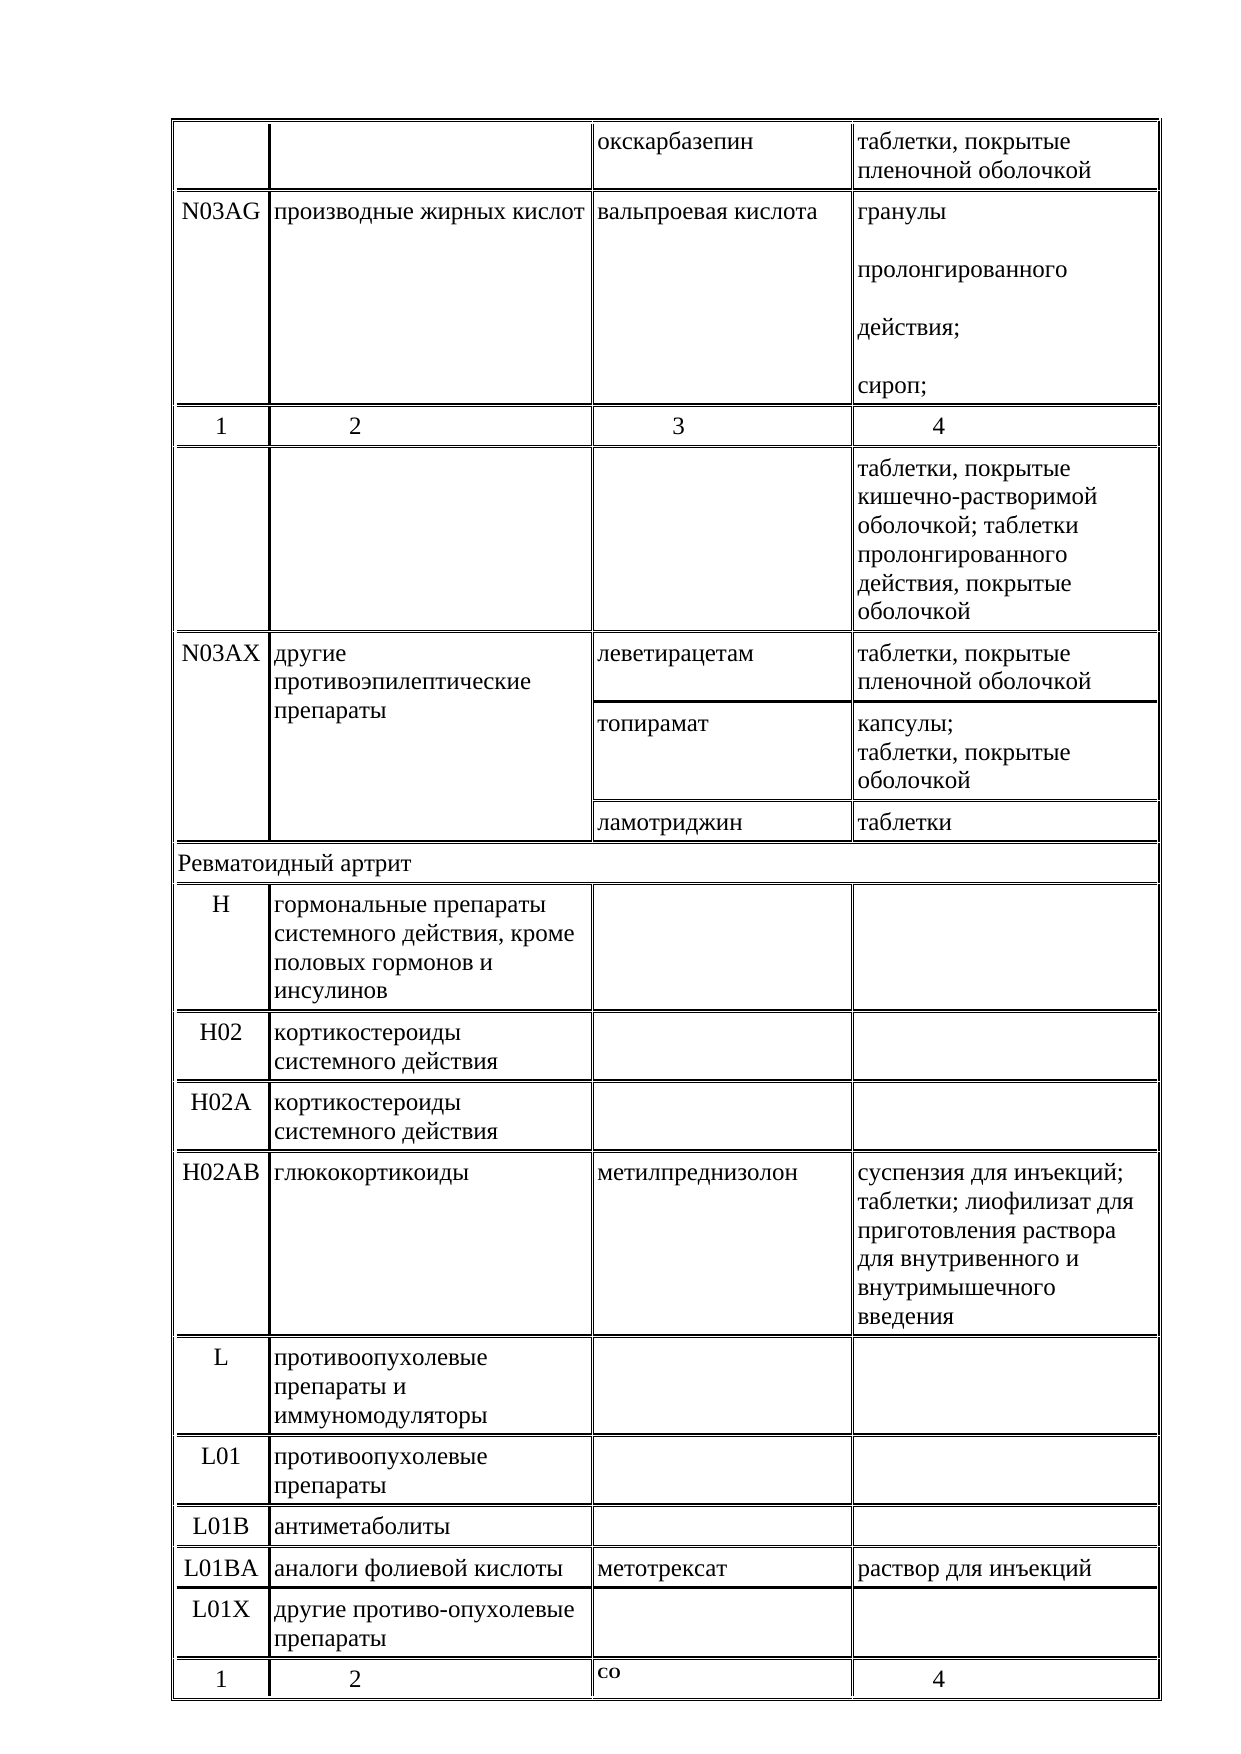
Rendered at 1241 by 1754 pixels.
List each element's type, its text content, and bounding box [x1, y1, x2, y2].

table_cell [854, 1009, 1159, 1079]
table_cell капсулы; таблетки, покрытые оболочкой [854, 700, 1158, 799]
table_cell [594, 1013, 851, 1079]
table_cell N03AG [174, 188, 268, 403]
table_cell таблетки, покрытые пленочной оболочкой [853, 118, 1160, 188]
table_cell другие противоэпилептические препараты [271, 633, 591, 840]
table_cell 4 [854, 403, 1159, 445]
table_cell L01 [174, 1433, 268, 1503]
table_cell [594, 1589, 851, 1656]
table_cell [594, 448, 851, 630]
table_cell Н [174, 881, 269, 1009]
table_cell противоопухолевые препараты [271, 1437, 591, 1503]
table_cell таблетки [853, 799, 1160, 840]
table_cell гормональные препараты системного действия, кроме половых гормонов и инсулинов [271, 885, 591, 1009]
table_cell таблетки, покрытые пленочной оболочкой [853, 630, 1160, 700]
table_cell [173, 445, 269, 630]
table_cell L [174, 1334, 268, 1433]
table_cell Н02АВ [174, 1149, 268, 1334]
table_cell противоопухолевые препараты и иммуномодуляторы [271, 1338, 591, 1433]
table_cell метотрексат [594, 1548, 851, 1586]
table_cell 4 [853, 1656, 1159, 1697]
table_cell 3 [594, 407, 851, 445]
table_cell таблетки, покрытые кишечно-растворимой оболочкой; таблетки пролонгированного действия, покрытые оболочкой [853, 445, 1160, 630]
table_cell [854, 1503, 1159, 1545]
table_cell [854, 1079, 1159, 1149]
table_cell Н02 [174, 1009, 268, 1079]
table_cell N03AX [173, 630, 269, 840]
table_cell Н02А [174, 1079, 268, 1149]
table_cell [594, 885, 851, 1009]
table_cell 1 [174, 403, 268, 445]
table_cell суспензия для инъекций; таблетки; лиофилизат для приготовления раствора для внутривенного и внутримышечного введения [854, 1149, 1159, 1334]
table_cell метилпреднизолон [594, 1153, 851, 1334]
table_cell [853, 881, 1159, 1009]
table_cell СО [593, 1660, 852, 1697]
table_cell кортикостероиды системного действия [271, 1013, 591, 1079]
table_cell [271, 448, 591, 630]
table_cell [854, 1586, 1158, 1656]
table_cell 1 [174, 1656, 269, 1697]
table_cell 2 [271, 407, 591, 445]
table_cell кортикостероиды системного действия [271, 1083, 591, 1149]
table_cell L01BA [173, 1545, 269, 1586]
table_cell ламотриджин [594, 802, 851, 840]
table_cell окскарбазепин [593, 122, 852, 188]
table_cell [594, 1507, 851, 1545]
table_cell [269, 122, 592, 188]
table_cell [854, 1334, 1159, 1433]
table_cell N03AF [174, 122, 269, 188]
table_cell производные жирных кислот [271, 192, 591, 403]
table_cell вальпроевая кислота [594, 192, 851, 403]
table_cell леветирацетам [594, 633, 851, 700]
table_cell L01B [174, 1503, 268, 1545]
table_cell [594, 1083, 851, 1149]
table_cell антиметаболиты [271, 1507, 591, 1545]
table_cell глюкокортикоиды [271, 1153, 591, 1334]
table_cell L01X [174, 1586, 268, 1656]
table_cell топирамат [594, 703, 851, 799]
table_cell гранулы пролонгированного действия; сироп; [854, 188, 1159, 403]
table_cell 2 [269, 1660, 592, 1697]
table_cell другие противо-опухолевые препараты [271, 1589, 591, 1656]
table_cell [594, 1437, 851, 1503]
table_cell [854, 1433, 1159, 1503]
table_cell Ревматоидный артрит [174, 840, 1159, 881]
table_cell [594, 1338, 851, 1433]
table_cell раствор для инъекций [853, 1545, 1160, 1586]
table_cell аналоги фолиевой кислоты [271, 1548, 591, 1586]
